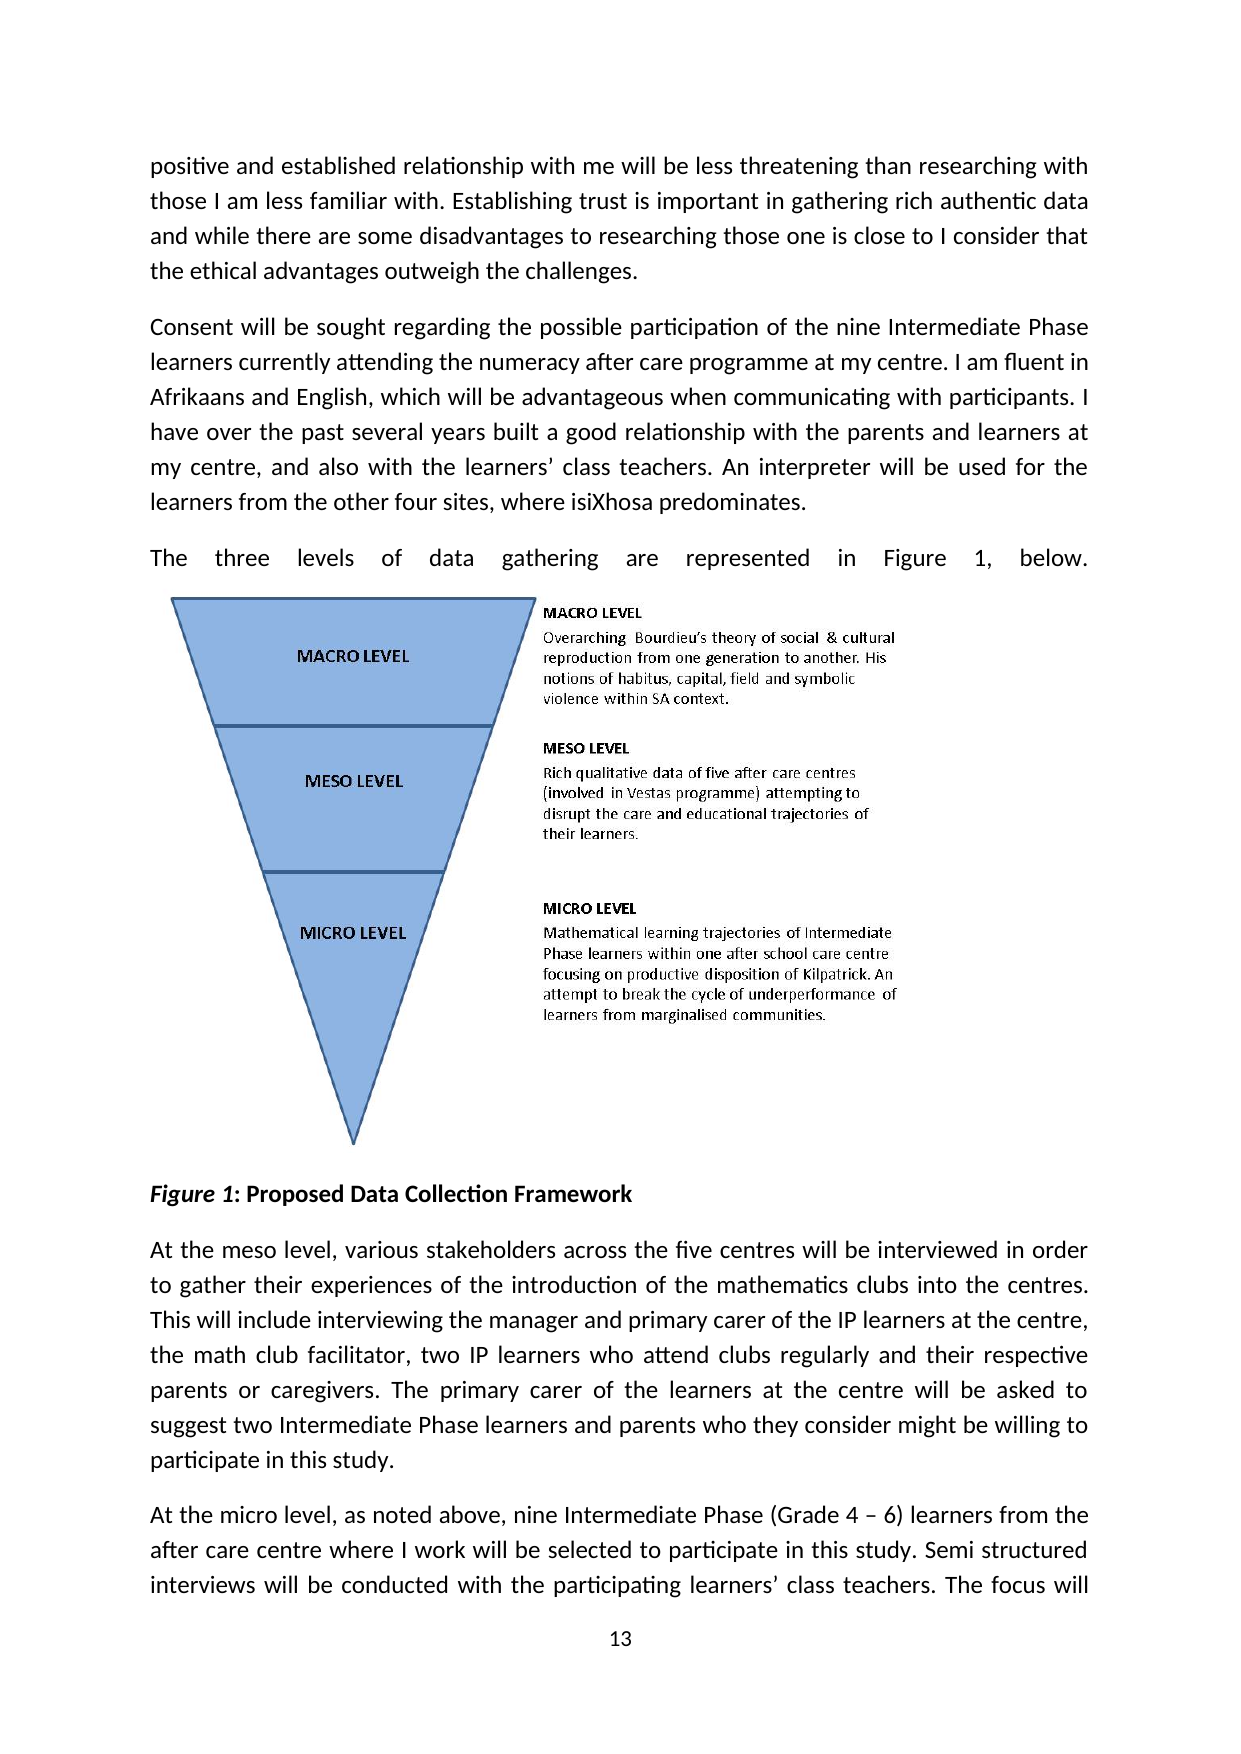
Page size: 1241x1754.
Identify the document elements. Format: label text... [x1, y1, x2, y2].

picture [150, 576, 919, 1153]
text Figure 1: Proposed Data Collection Framework [150, 1178, 1090, 1208]
text At the meso level, various stakeholders across the five centres will be interviewed in order to gather their experiences of the introduction of the mathematics clubs into the centres. This will include interviewing the manager and primary carer of the IP learners at the centre, the math club facilitator, two IP learners who attend clubs regularly and their respective parents or caregivers. The primary carer of the learners at the centre will be asked to suggest two Intermediate Phase learners and parents who they consider might be willing to participate in this study. [150, 1234, 1090, 1474]
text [150, 1499, 1090, 1600]
text Consent will be sought regarding the possible participation of the nine Intermediate Phase learners currently attending the numeracy after care programme at my centre. I am fluent in Afrikaans and English, which will be advantageous when communicating with participants. I have over the past several years built a good relationship with the parents and learners at my centre, and also with the learners’ class teachers. An interpreter will be used for the learners from the other four sites, where isiXhosa predominates. [150, 311, 1090, 516]
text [150, 150, 1090, 286]
